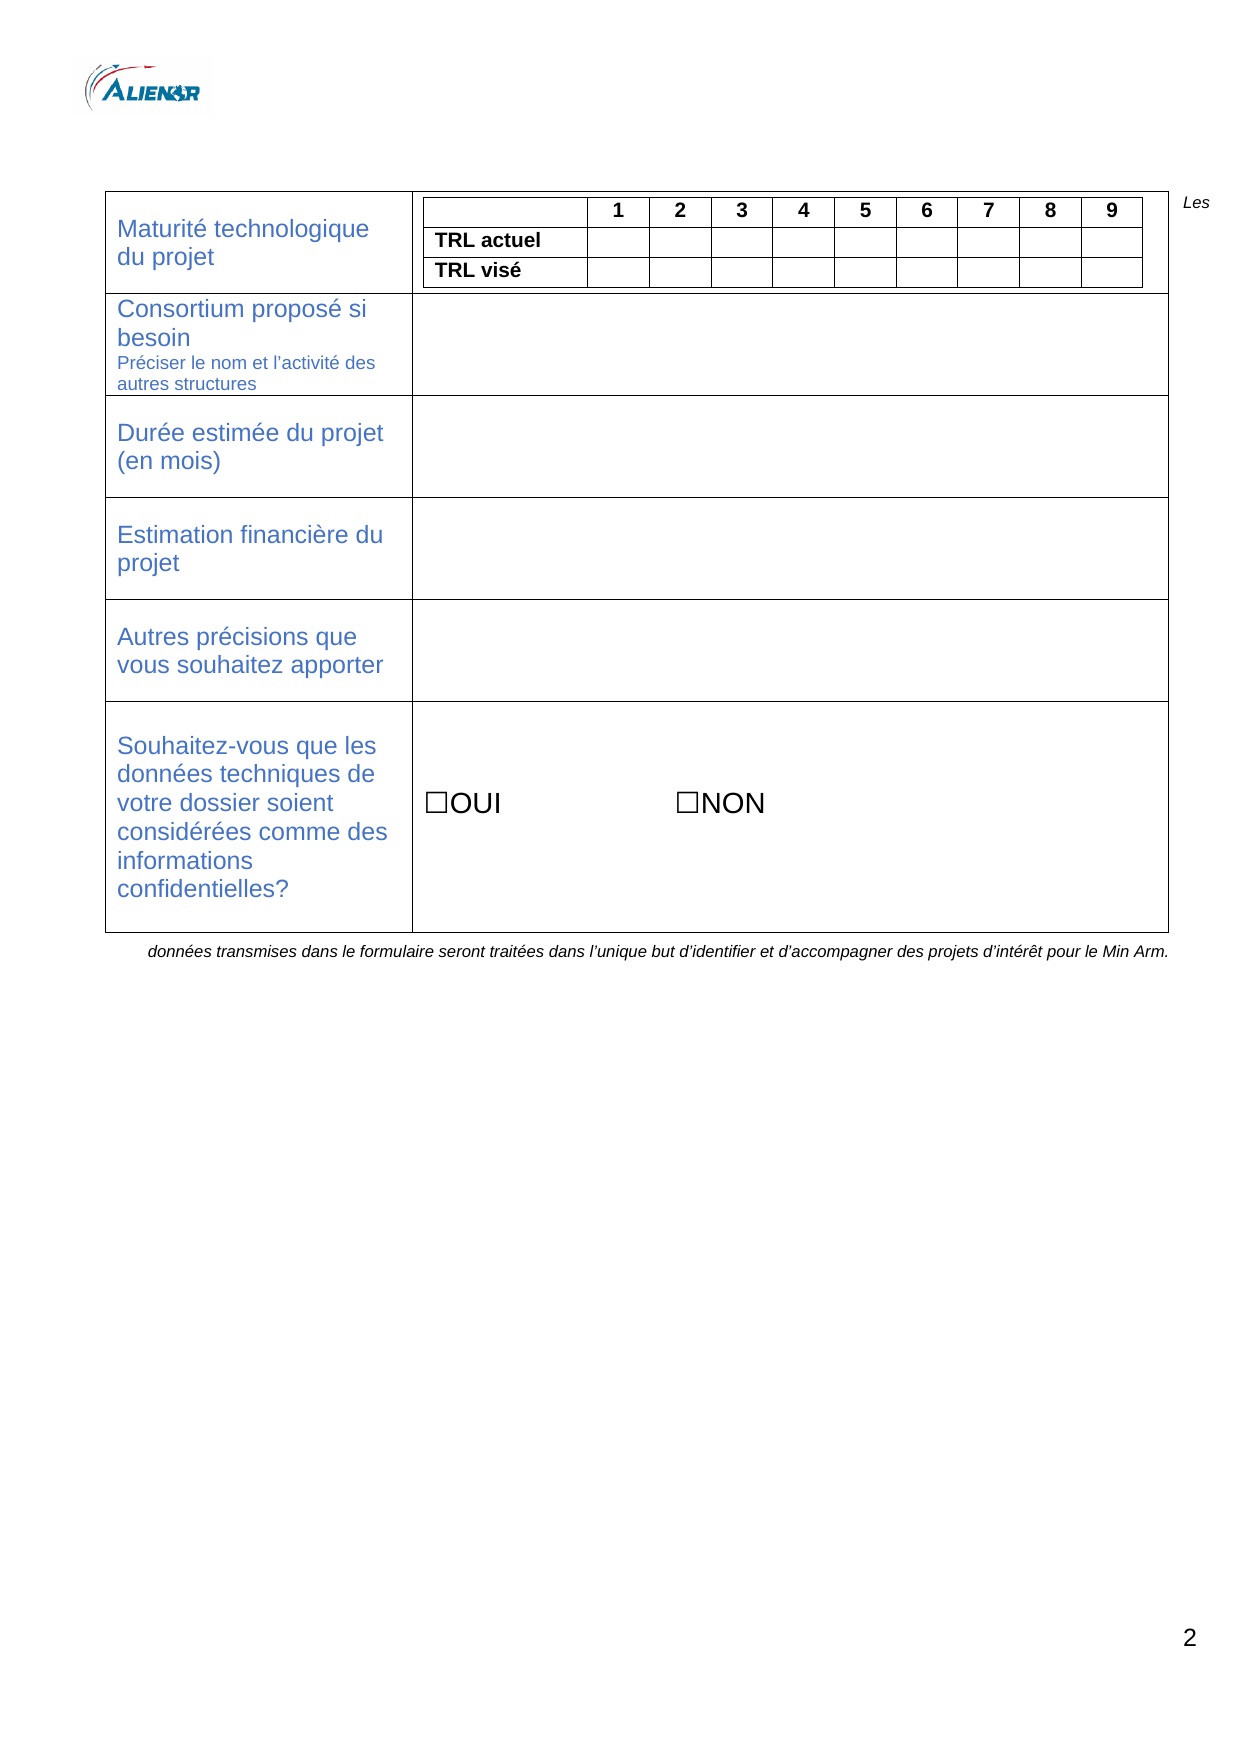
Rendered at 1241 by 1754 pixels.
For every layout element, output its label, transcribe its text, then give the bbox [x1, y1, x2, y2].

table_cell [413, 498, 1168, 599]
table_cell Autres précisions que vous souhaitez apporter [106, 600, 412, 701]
table_cell [413, 396, 1168, 497]
table_cell OUI NON [413, 702, 1168, 932]
table_cell Souhaitez-vous que les données techniques de votre dossier soient considérées comme des informations confidentielles? [106, 702, 412, 932]
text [148, 193, 1211, 964]
table_cell Consortium proposé si besoin Préciser le nom et l’activité des autres structures [106, 294, 412, 395]
picture [71, 57, 213, 117]
table_cell [413, 294, 1168, 395]
table_header Maturité technologique du projet [106, 192, 412, 293]
table_cell [413, 600, 1168, 701]
table_cell Estimation financière du projet [106, 498, 412, 599]
table_header [413, 192, 1168, 293]
table_cell Durée estimée du projet (en mois) [106, 396, 412, 497]
